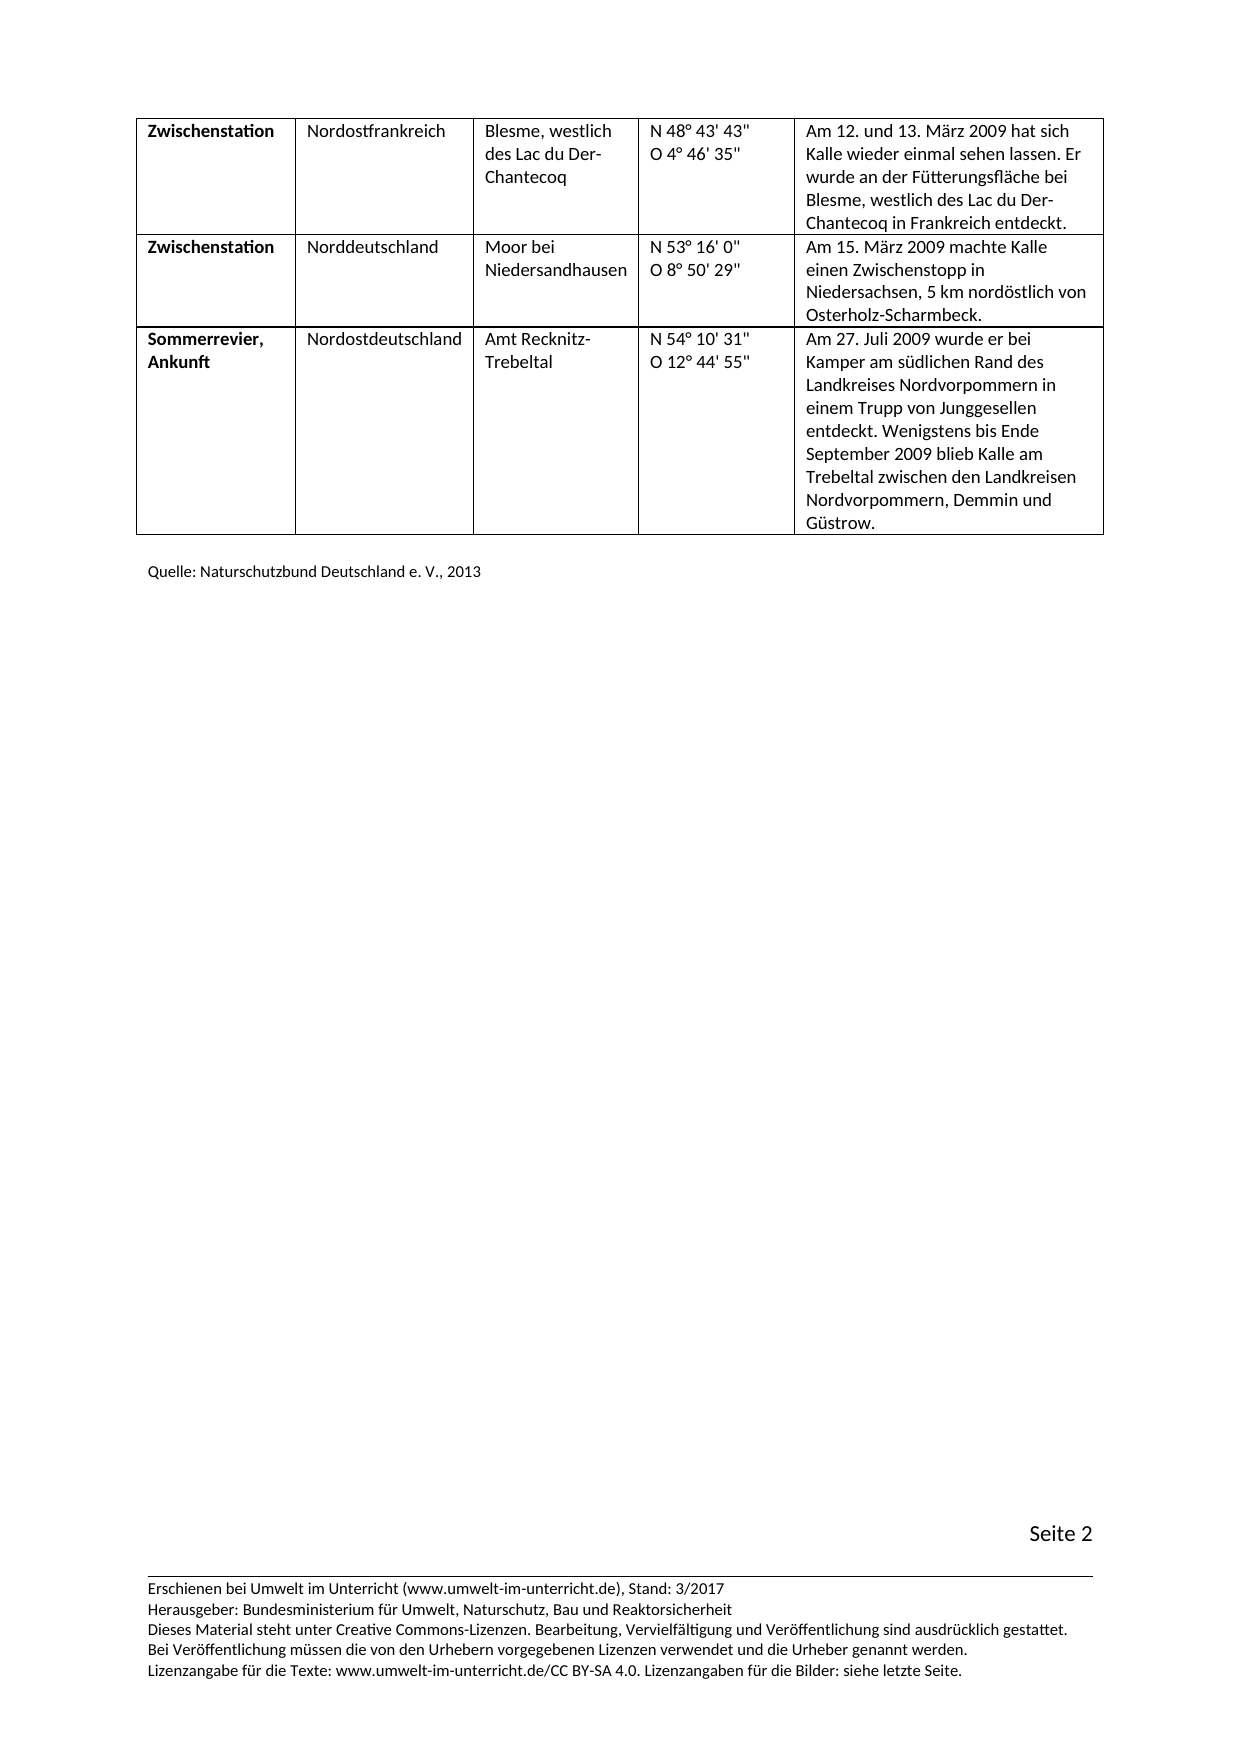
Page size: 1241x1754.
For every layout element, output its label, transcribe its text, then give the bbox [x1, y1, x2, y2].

table_cell Sommerrevier, Ankunft [137, 328, 295, 534]
table_cell Am 27. Juli 2009 wurde er bei Kamper am südlichen Rand des Landkreises Nordvorpommern in einem Trupp von Junggesellen entdeckt. Wenigstens bis Ende September 2009 blieb Kalle am Trebeltal zwischen den Landkreisen Nordvorpommern, Demmin und Güstrow. [795, 328, 1103, 534]
table_cell Blesme, westlich des Lac du Der-Chantecoq [474, 119, 638, 234]
text Quelle: Naturschutzbund Deutschland e. V., 2013 [148, 561, 1093, 581]
table_cell N 48° 43' 43" O 4° 46' 35" [639, 119, 794, 234]
table_cell Nordostfrankreich [296, 119, 473, 234]
table_cell Moor bei Niedersandhausen [474, 235, 638, 326]
table_cell Am 12. und 13. März 2009 hat sich Kalle wieder einmal sehen lassen. Er wurde an der Fütterungsfläche bei Blesme, westlich des Lac du Der-Chantecoq in Frankreich entdeckt. [795, 119, 1103, 234]
table_cell Amt Recknitz-Trebeltal [474, 328, 638, 534]
table_cell Am 15. März 2009 machte Kalle einen Zwischenstopp in Niedersachsen, 5 km nordöstlich von Osterholz-Scharmbeck. [795, 235, 1103, 326]
table_cell Zwischenstation [137, 235, 295, 326]
table_cell Zwischenstation [137, 119, 295, 234]
table_cell N 54° 10' 31" O 12° 44' 55" [639, 328, 794, 534]
table_cell Nordostdeutschland [296, 328, 473, 534]
table_cell Norddeutschland [296, 235, 473, 326]
table_cell N 53° 16' 0" O 8° 50' 29" [639, 235, 794, 326]
